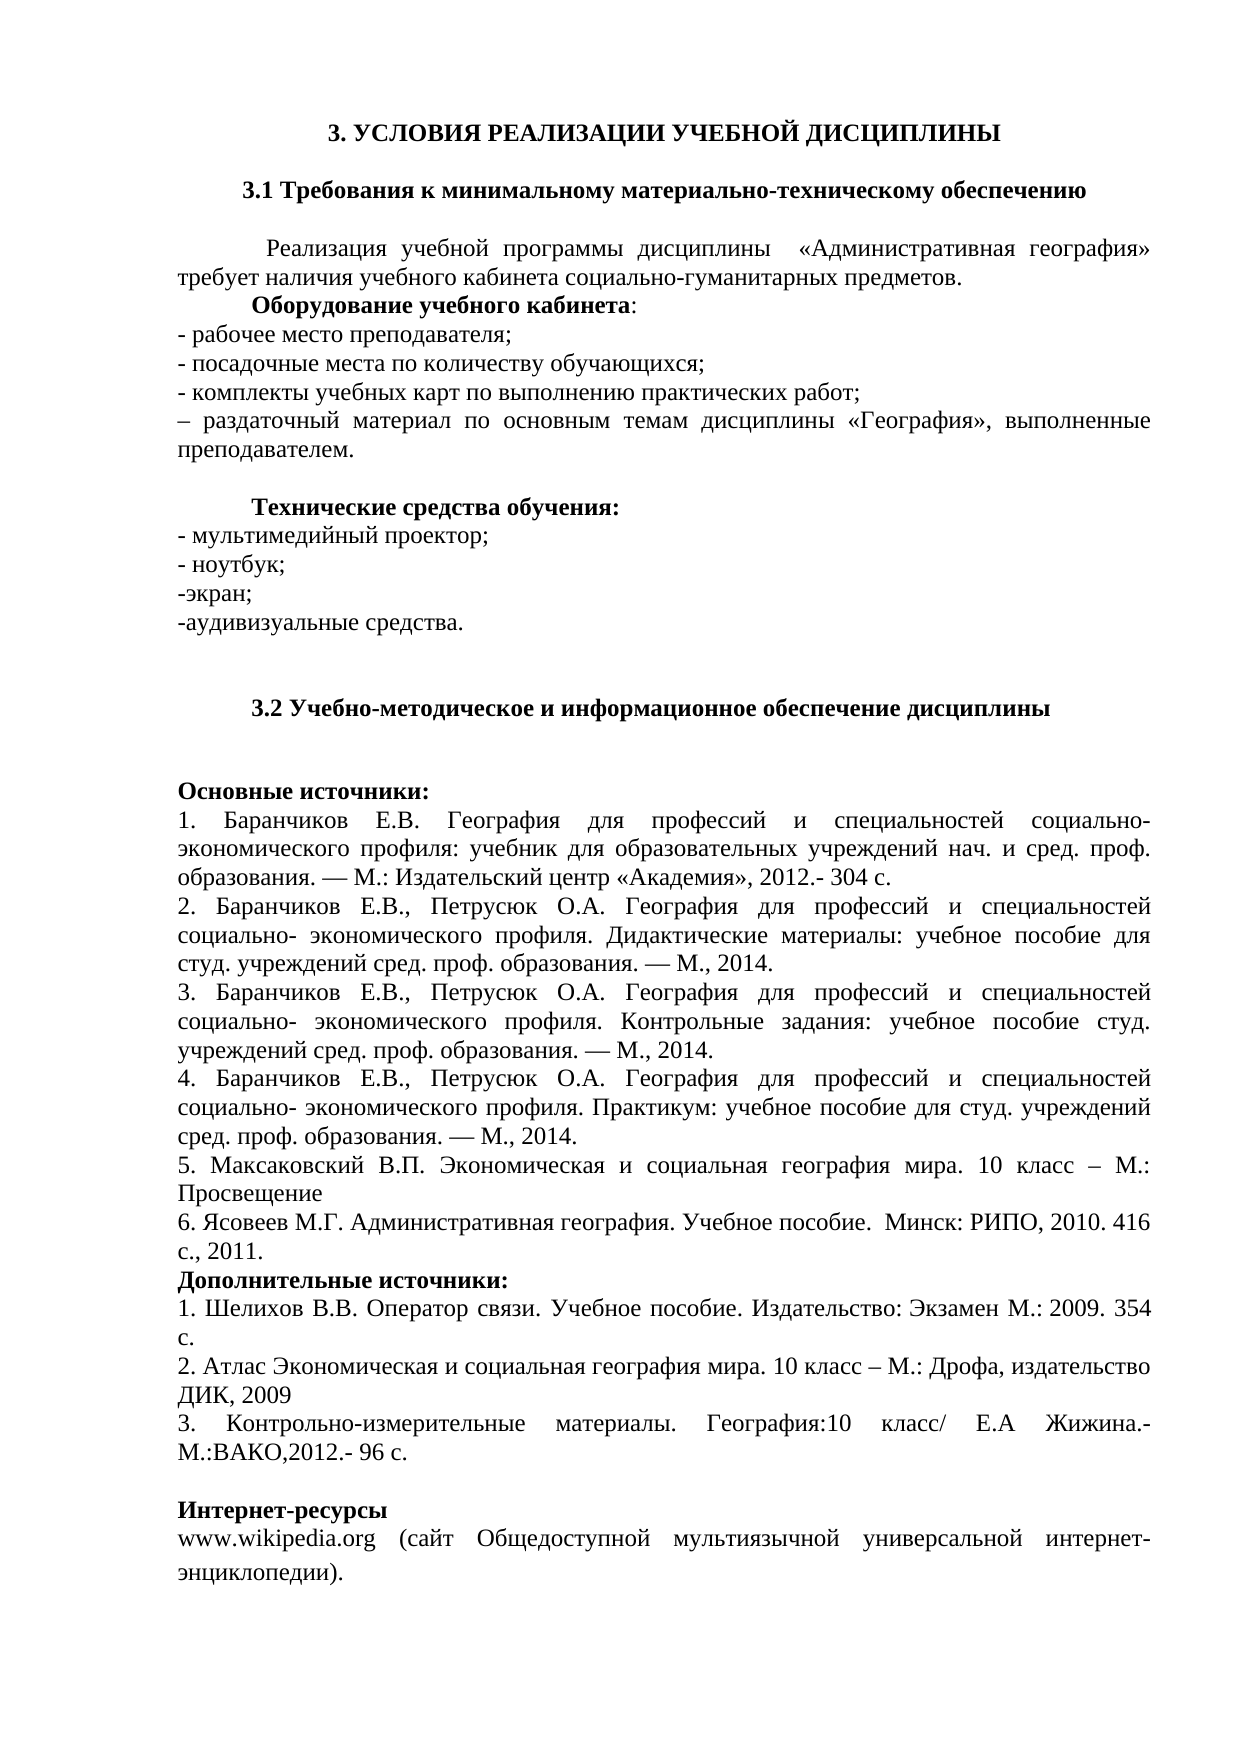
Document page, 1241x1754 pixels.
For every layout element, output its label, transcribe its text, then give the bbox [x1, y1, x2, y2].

text – раздаточный материал по основным темам дисциплины «География», выполненные преподавателем. [177, 406, 1152, 463]
text 1. Шелихов В.В. Оператор связи. Учебное пособие. Издательство: Экзамен М.: 2009. 354 с. [177, 1293, 1152, 1351]
text 3.2 Учебно-методическое и информационное обеспечение дисциплины [177, 693, 1152, 722]
text - рабочее место преподавателя; [177, 319, 1152, 348]
text 3.1 Требования к минимальному материально-техническому обеспечению [177, 176, 1152, 204]
text 3. УСЛОВИЯ РЕАЛИЗАЦИИ УЧЕБНОЙ ДИСЦИПЛИНЫ [177, 118, 1152, 147]
text -экран; [177, 578, 1152, 607]
text 6. Ясовеев М.Г. Административная география. Учебное пособие. Минск: РИПО, 2010. 416 с., 2011. [177, 1207, 1152, 1265]
text 1. Баранчиков Е.В. География для профессий и специальностей социально- экономического профиля: учебник для образовательных учреждений нач. и сред. проф. образования. — М.: Издательский центр «Академия», 2012.- 304 с. [177, 805, 1152, 891]
text 2. Атлас Экономическая и социальная география мира. 10 класс – М.: Дрофа, издательство ДИК, 2009 [177, 1351, 1152, 1408]
text -аудивизуальные средства. [177, 607, 1152, 636]
text 2. Баранчиков Е.В., Петрусюк О.А. География для профессий и специальностей социально- экономического профиля. Дидактические материалы: учебное пособие для студ. учреждений сред. проф. образования. — М., 2014. [177, 891, 1152, 977]
text 3. Контрольно-измерительные материалы. География:10 класс/ Е.А Жижина.-М.:ВАКО,2012.- 96 с. [177, 1408, 1152, 1466]
text 3. Баранчиков Е.В., Петрусюк О.А. География для профессий и специальностей социально- экономического профиля. Контрольные задания: учебное пособие студ. учреждений сред. проф. образования. — М., 2014. [177, 977, 1152, 1063]
text 4. Баранчиков Е.В., Петрусюк О.А. География для профессий и специальностей социально- экономического профиля. Практикум: учебное пособие для студ. учреждений сред. проф. образования. — М., 2014. [177, 1063, 1152, 1150]
text Интернет-ресурсы [177, 1495, 1152, 1523]
text - мультимедийный проектор; [177, 521, 1152, 549]
text Оборудование учебного кабинета: [177, 291, 1152, 319]
text Основные источники: [177, 776, 1152, 805]
text - посадочные места по количеству обучающихся; [177, 348, 1152, 377]
text 5. Максаковский В.П. Экономическая и социальная география мира. 10 класс – М.: Просвещение [177, 1150, 1152, 1207]
text Дополнительные источники: [177, 1265, 1152, 1293]
text Реализация учебной программы дисциплины «Административная география» требует наличия учебного кабинета социально-гуманитарных предметов. [177, 233, 1152, 291]
list www.wikipedia.org (сайт Общедоступной мультиязычной универсальной интернет-энциклопедии). [177, 1523, 1152, 1585]
text - ноутбук; [177, 549, 1152, 578]
text Технические средства обучения: [177, 492, 1152, 521]
text - комплекты учебных карт по выполнению практических работ; [177, 377, 1152, 406]
